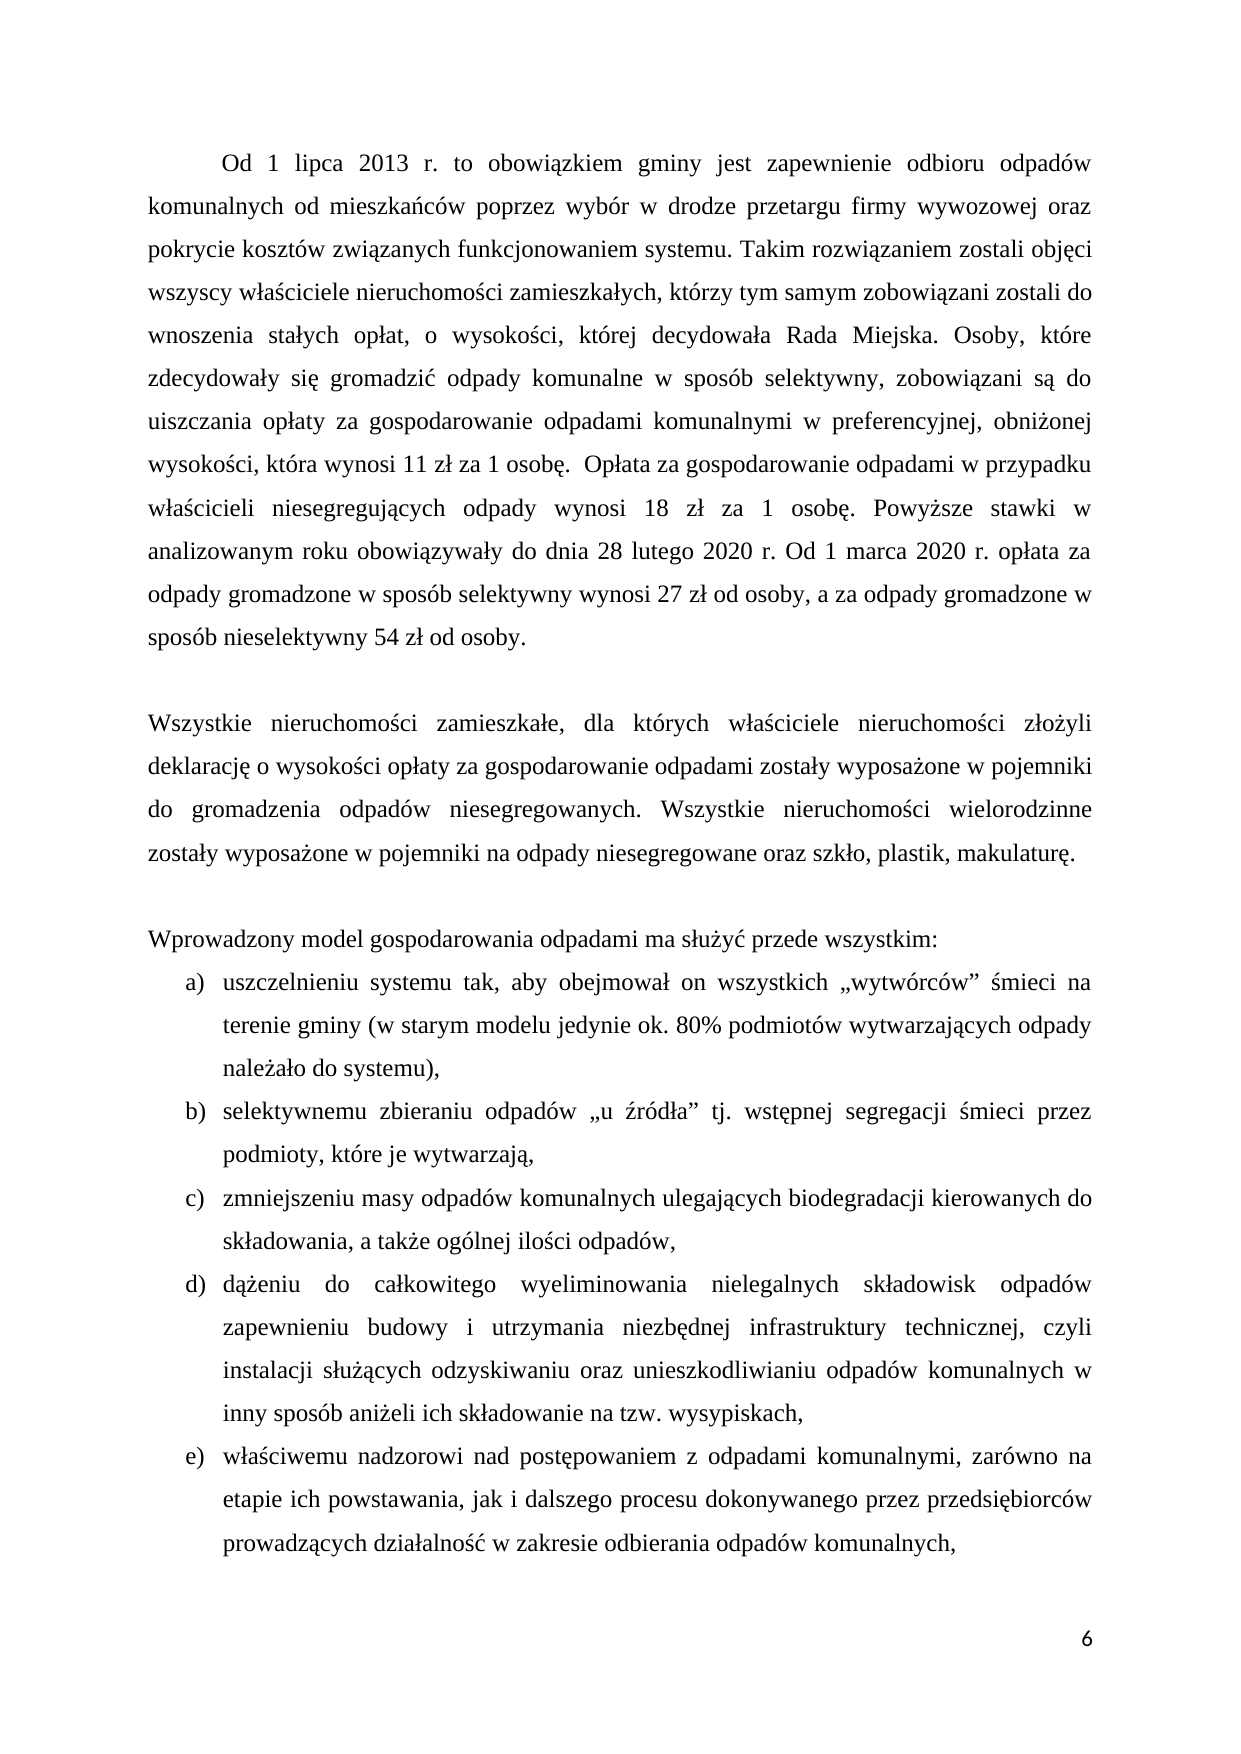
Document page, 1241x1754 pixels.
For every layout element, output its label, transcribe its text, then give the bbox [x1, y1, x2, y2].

text Wprowadzony model gospodarowania odpadami ma służyć przede wszystkim: [148, 924, 1093, 953]
text Wszystkie nieruchomości zamieszkałe, dla których właściciele nieruchomości złożyli deklarację o wysokości opłaty za gospodarowanie odpadami zostały wyposażone w pojemniki do gromadzenia odpadów niesegregowanych. Wszystkie nieruchomości wielorodzinne zostały wyposażone w pojemniki na odpady niesegregowane oraz szkło, plastik, makulaturę. [148, 708, 1093, 866]
list selektywnemu zbieraniu odpadów „u źródła” tj. wstępnej segregacji śmieci przez podmioty, które je wytwarzają, [185, 1096, 1093, 1168]
list właściwemu nadzorowi nad postępowaniem z odpadami komunalnymi, zarówno na etapie ich powstawania, jak i dalszego procesu dokonywanego przez przedsiębiorców prowadzących działalność w zakresie odbierania odpadów komunalnych, [185, 1441, 1093, 1556]
text Od 1 lipca 2013 r. to obowiązkiem gminy jest zapewnienie odbioru odpadów komunalnych od mieszkańców poprzez wybór w drodze przetargu firmy wywozowej oraz pokrycie kosztów związanych funkcjonowaniem systemu. Takim rozwiązaniem zostali objęci wszyscy właściciele nieruchomości zamieszkałych, którzy tym samym zobowiązani zostali do wnoszenia stałych opłat, o wysokości, której decydowała Rada Miejska. Osoby, które zdecydowały się gromadzić odpady komunalne w sposób selektywny, zobowiązani są do uiszczania opłaty za gospodarowanie odpadami komunalnymi w preferencyjnej, obniżonej wysokości, która wynosi 11 zł za 1 osobę. Opłata za gospodarowanie odpadami w przypadku właścicieli niesegregujących odpady wynosi 18 zł za 1 osobę. Powyższe stawki w analizowanym roku obowiązywały do dnia 28 lutego 2020 r. Od 1 marca 2020 r. opłata za odpady gromadzone w sposób selektywny wynosi 27 zł od osoby, a za odpady gromadzone w sposób nieselektywny 54 zł od osoby. [148, 148, 1093, 651]
list zmniejszeniu masy odpadów komunalnych ulegających biodegradacji kierowanych do składowania, a także ogólnej ilości odpadów, [185, 1183, 1093, 1254]
list dążeniu do całkowitego wyeliminowania nielegalnych składowisk odpadów zapewnieniu budowy i utrzymania niezbędnej infrastruktury technicznej, czyli instalacji służących odzyskiwaniu oraz unieszkodliwianiu odpadów komunalnych w inny sposób aniżeli ich składowanie na tzw. wysypiskach, [185, 1269, 1093, 1427]
list uszczelnieniu systemu tak, aby obejmował on wszystkich „wytwórców” śmieci na terenie gminy (w starym modelu jedynie ok. 80% podmiotów wytwarzających odpady należało do systemu), [185, 967, 1093, 1082]
